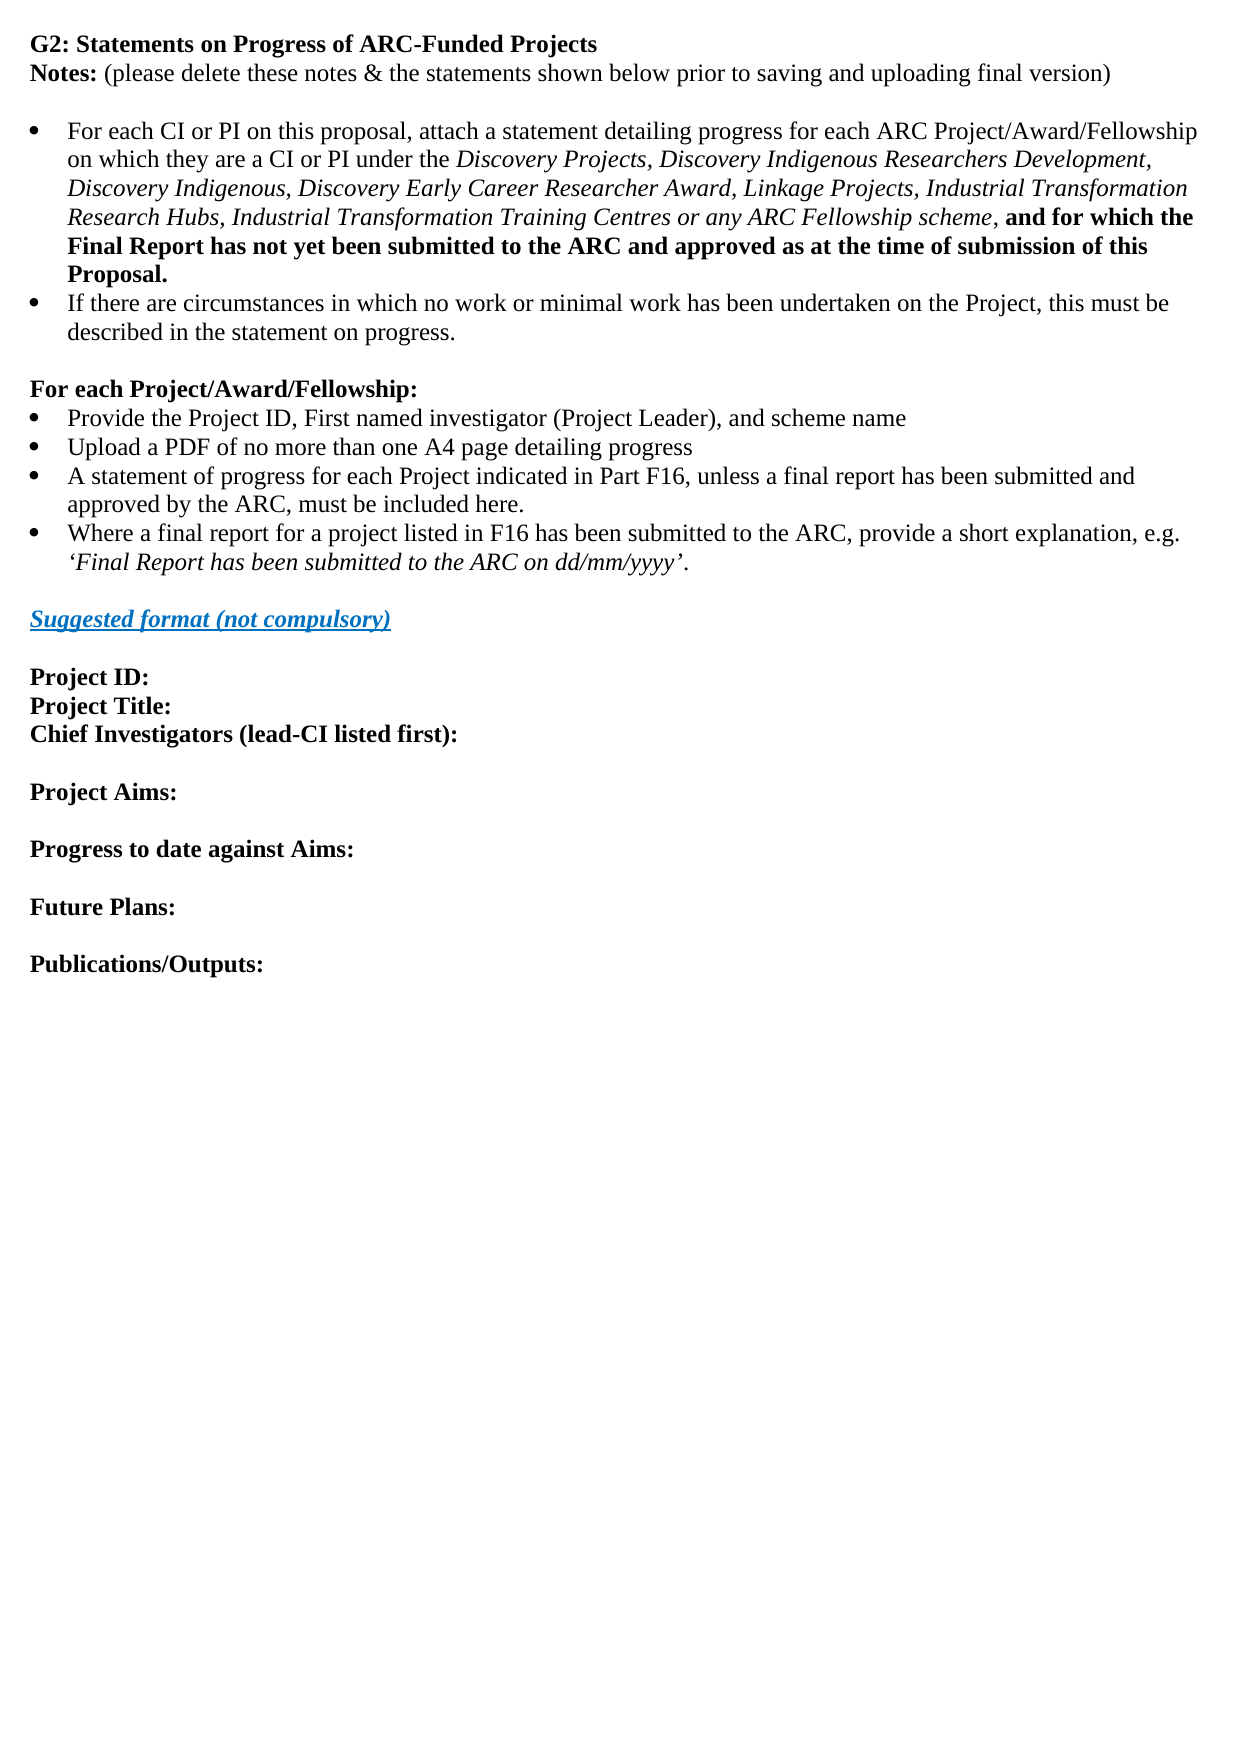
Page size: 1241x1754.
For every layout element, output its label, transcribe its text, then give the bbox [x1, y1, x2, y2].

text Project ID: [29, 662, 1211, 691]
text Progress to date against Aims: [29, 834, 1211, 863]
text Notes: (please delete these notes & the statements shown below prior to saving and uploading final version) [29, 58, 1211, 87]
text Project Title: [29, 691, 1211, 719]
text For each Project/Award/Fellowship: [29, 374, 1211, 403]
text Future Plans: [29, 892, 1211, 921]
text Project Aims: [29, 777, 1211, 806]
list Where a final report for a project listed in F16 has been submitted to the ARC, provide a short explanation, e.g. ‘Final Report has been submitted to the ARC on dd/mm/yyyy’. [29, 518, 1211, 576]
list A statement of progress for each Project indicated in Part F16, unless a final report has been submitted and approved by the ARC, must be included here. [29, 461, 1211, 518]
text Chief Investigators (lead-CI listed first): [29, 719, 1211, 748]
text Publications/Outputs: [29, 949, 1211, 978]
text G2: Statements on Progress of ARC-Funded Projects [29, 29, 1211, 58]
list Upload a PDF of no more than one A4 page detailing progress [29, 432, 1211, 461]
text Suggested format (not compulsory) [29, 604, 1211, 633]
list Provide the Project ID, First named investigator (Project Leader), and scheme name [29, 403, 1211, 432]
list If there are circumstances in which no work or minimal work has been undertaken on the Project, this must be described in the statement on progress. [29, 288, 1211, 346]
list For each CI or PI on this proposal, attach a statement detailing progress for each ARC Project/Award/Fellowship on which they are a CI or PI under the Discovery Projects, Discovery Indigenous Researchers Development, Discovery Indigenous, Discovery Early Career Researcher Award, Linkage Projects, Industrial Transformation Research Hubs, Industrial Transformation Training Centres or any ARC Fellowship scheme, and for which the Final Report has not yet been submitted to the ARC and approved as at the time of submission of this Proposal. [29, 116, 1211, 288]
